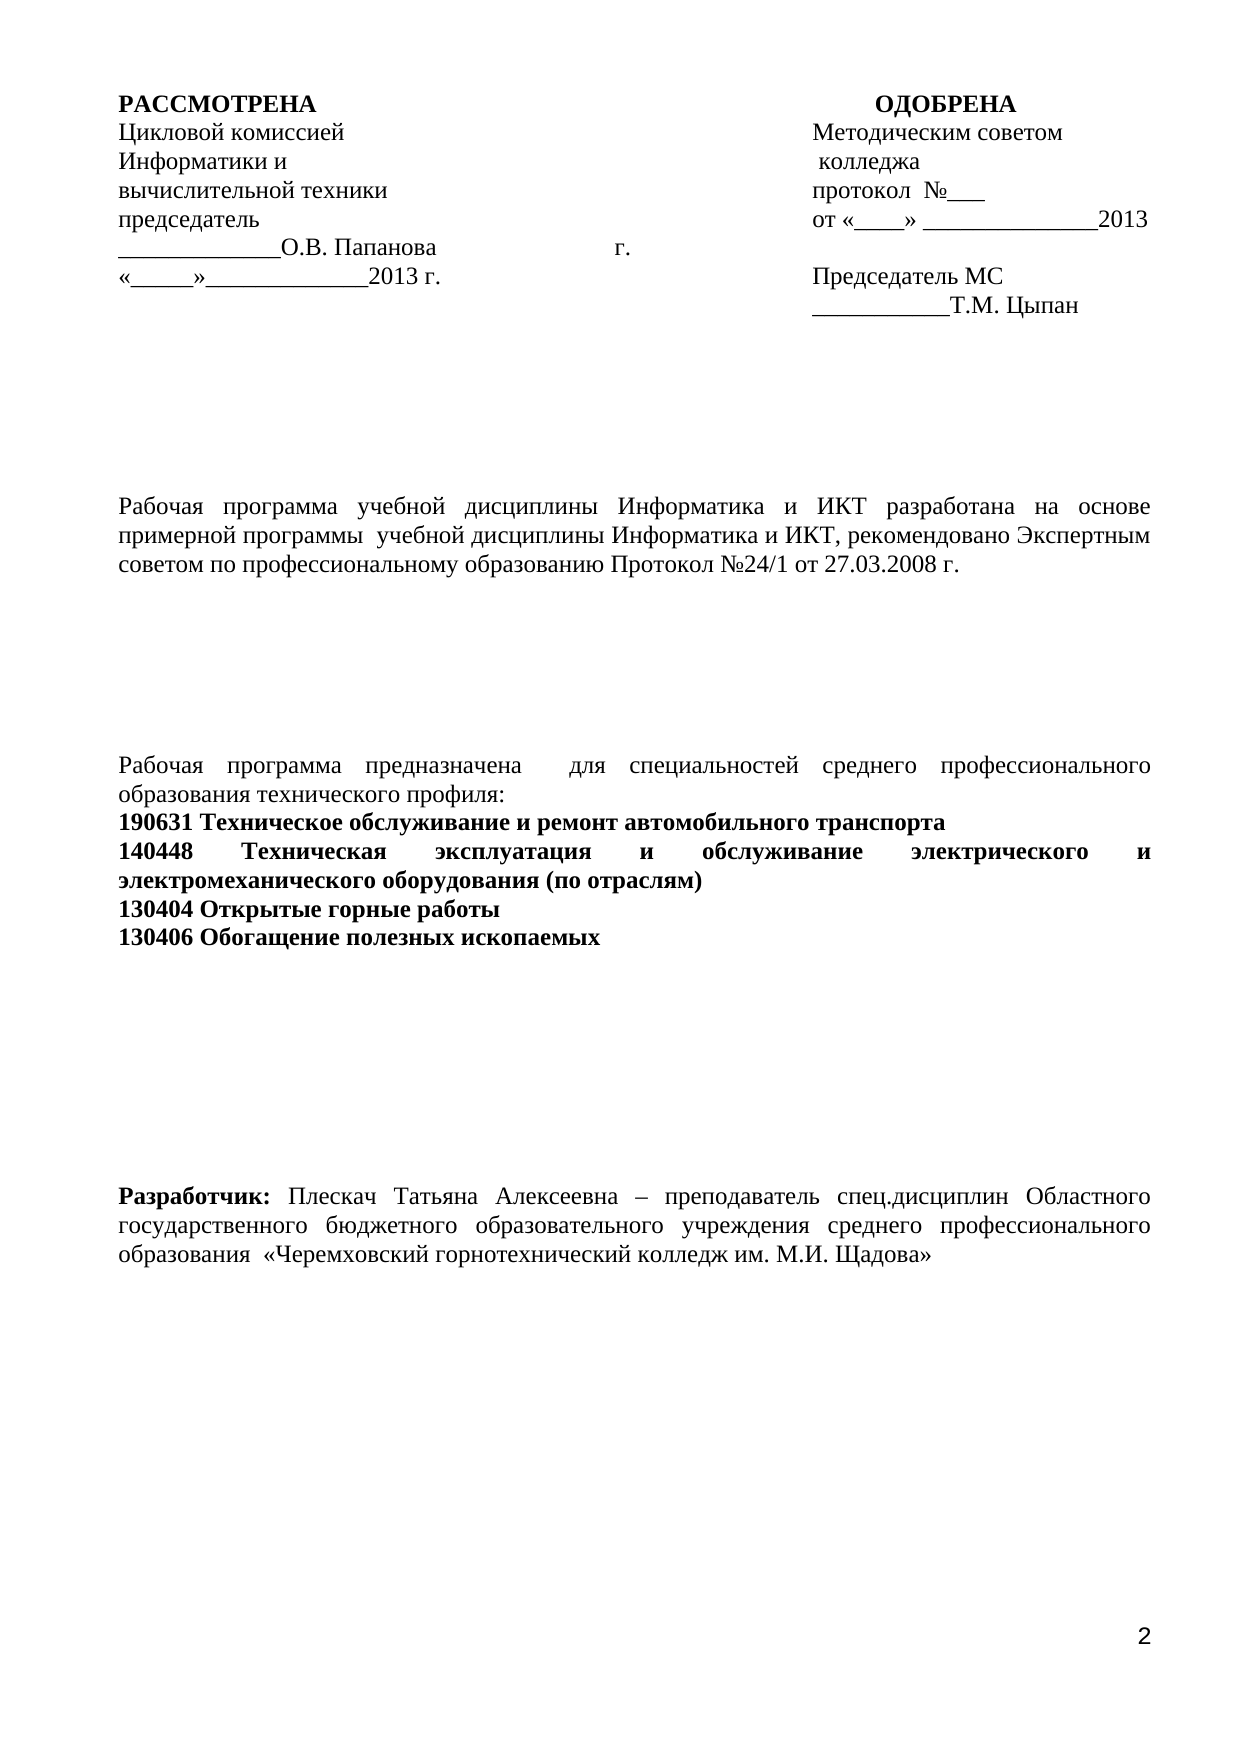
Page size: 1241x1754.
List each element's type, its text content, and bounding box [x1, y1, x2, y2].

text 130406 Обогащение полезных ископаемых [118, 922, 1152, 951]
text 130404 Открытые горные работы [118, 894, 1152, 922]
text Рабочая программа учебной дисциплины Информатика и ИКТ разработана на основе примерной программы учебной дисциплины Информатика и ИКТ, рекомендовано Экспертным советом по профессиональному образованию Протокол №24/1 от 27.03.2008 г. [118, 491, 1152, 577]
table_header РАССМОТРЕНА Цикловой комиссией Информатики и вычислительной техники председатель _____________О.В. Папанова «_____»_____________2013 г. [107, 89, 603, 376]
text Рабочая программа предназначена для специальностей среднего профессионального образования технического профиля: [118, 750, 1152, 807]
text 190631 Техническое обслуживание и ремонт автомобильного транспорта [118, 807, 1152, 836]
text Разработчик: Плескач Татьяна Алексеевна – преподаватель спец.дисциплин Областного государственного бюджетного образовательного учреждения среднего профессионального образования «Черемховский горнотехнический колледж им. М.И. Щадова» [118, 1181, 1152, 1267]
text 140448 Техническая эксплуатация и обслуживание электрического и электромеханического оборудования (по отраслям) [118, 836, 1152, 894]
table_header ОДОБРЕНА Методическим советом колледжа протокол №___ от «____» ______________2013 г. Председатель МС ___________Т.М. Цыпан [603, 89, 1163, 376]
